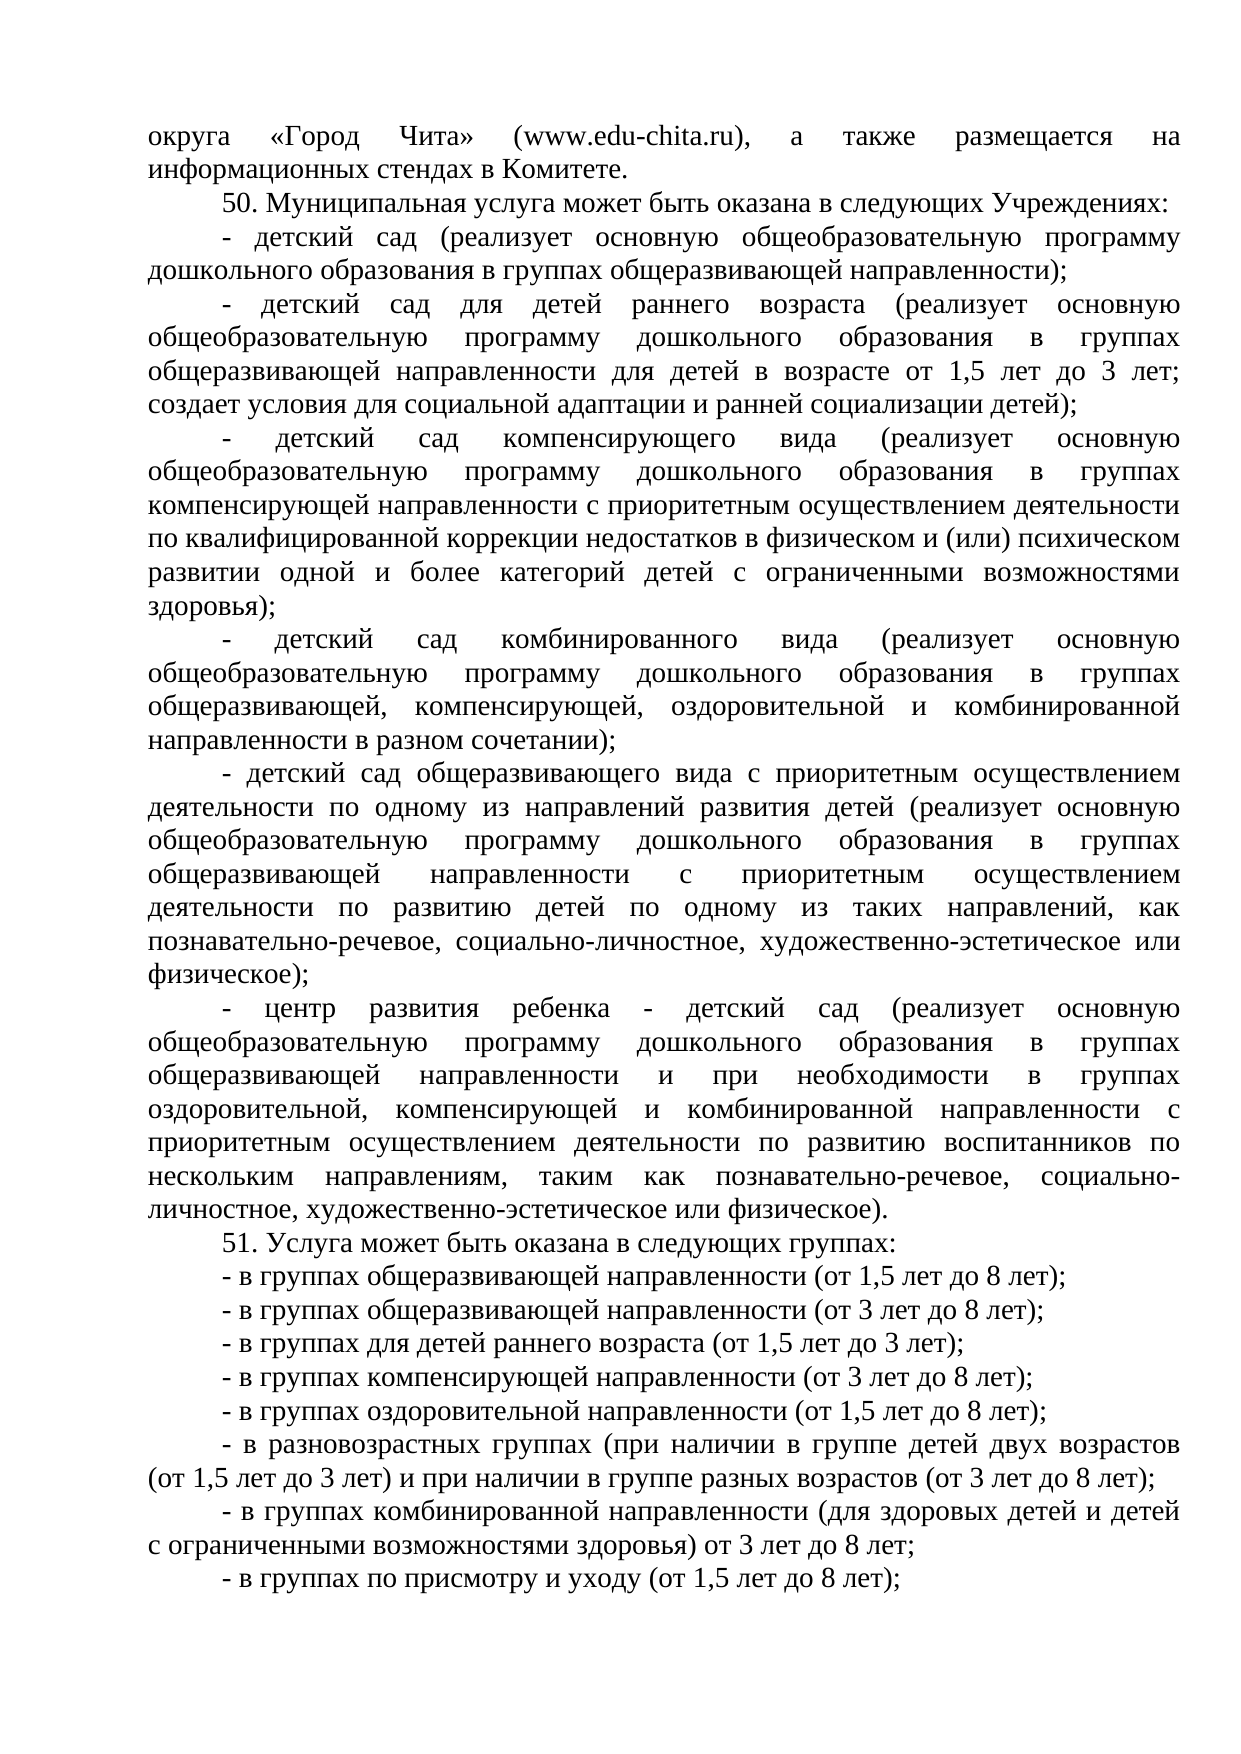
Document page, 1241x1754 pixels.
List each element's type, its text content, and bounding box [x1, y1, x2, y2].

list - детский сад компенсирующего вида (реализует основную общеобразовательную программу дошкольного образования в группах компенсирующей направленности с приоритетным осуществлением деятельности по квалифицированной коррекции недостатков в физическом и (или) психическом развитии одной и более категорий детей с ограниченными возможностями здоровья); [148, 420, 1181, 621]
list - детский сад общеразвивающего вида с приоритетным осуществлением деятельности по одному из направлений развития детей (реализует основную общеобразовательную программу дошкольного образования в группах общеразвивающей направленности с приоритетным осуществлением деятельности по развитию детей по одному из таких направлений, как познавательно-речевое, социально-личностное, художественно-эстетическое или физическое); [148, 755, 1181, 990]
list - в группах общеразвивающей направленности (от 1,5 лет до 8 лет); [148, 1258, 1181, 1292]
list - в группах общеразвивающей направленности (от 3 лет до 8 лет); [148, 1292, 1181, 1326]
text - в группах комбинированной направленности (для здоровых детей и детей с ограниченными возможностями здоровья) от 3 лет до 8 лет; [148, 1493, 1181, 1560]
list - центр развития ребенка - детский сад (реализует основную общеобразовательную программу дошкольного образования в группах общеразвивающей направленности и при необходимости в группах оздоровительной, компенсирующей и комбинированной направленности с приоритетным осуществлением деятельности по развитию воспитанников по нескольким направлениям, таким как познавательно-речевое, социально-личностное, художественно-эстетическое или физическое). [148, 990, 1181, 1225]
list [148, 118, 1181, 185]
list - детский сад для детей раннего возраста (реализует основную общеобразовательную программу дошкольного образования в группах общеразвивающей направленности для детей в возрасте от 1,5 лет до 3 лет; создает условия для социальной адаптации и ранней социализации детей); [148, 286, 1181, 420]
list - в группах компенсирующей направленности (от 3 лет до 8 лет); [148, 1359, 1181, 1393]
list - детский сад (реализует основную общеобразовательную программу дошкольного образования в группах общеразвивающей направленности); [148, 219, 1181, 286]
list - в группах оздоровительной направленности (от 1,5 лет до 8 лет); [148, 1393, 1181, 1426]
text - в группах по присмотру и уходу (от 1,5 лет до 8 лет); [148, 1560, 1181, 1594]
list - детский сад комбинированного вида (реализует основную общеобразовательную программу дошкольного образования в группах общеразвивающей, компенсирующей, оздоровительной и комбинированной направленности в разном сочетании); [148, 621, 1181, 755]
list - в группах для детей раннего возраста (от 1,5 лет до 3 лет); [148, 1326, 1181, 1359]
text 51. Услуга может быть оказана в следующих группах: [148, 1225, 1181, 1258]
list - в разновозрастных группах (при наличии в группе детей двух возрастов (от 1,5 лет до 3 лет) и при наличии в группе разных возрастов (от 3 лет до 8 лет); [148, 1426, 1181, 1493]
text 50. Муниципальная услуга может быть оказана в следующих Учреждениях: [148, 185, 1181, 219]
